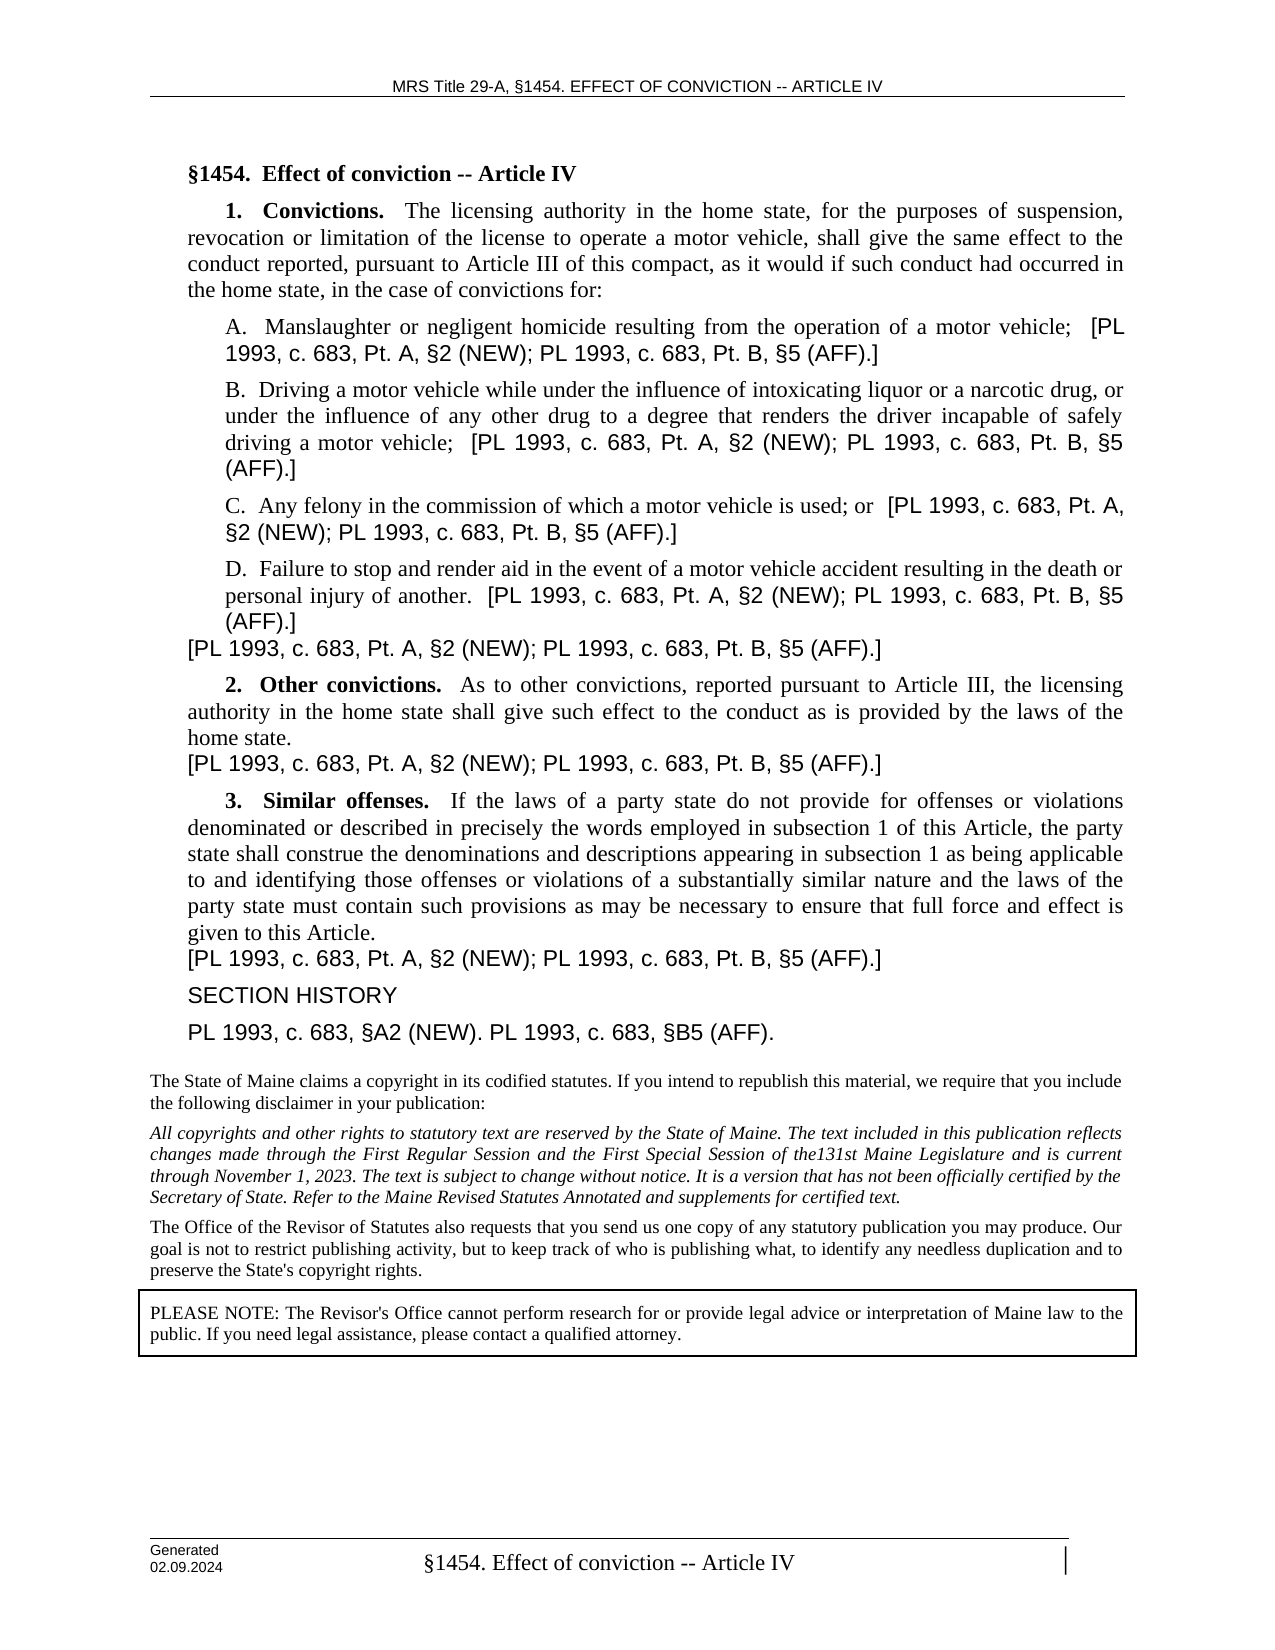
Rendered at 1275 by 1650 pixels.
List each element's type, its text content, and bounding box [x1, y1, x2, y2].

text All copyrights and other rights to statutory text are reserved by the State of Maine. The text included in this publication reflects changes made through the First Regular Session and the First Special Session of the131st Maine Legislature and is current through November 1, 2023 . The text is subject to change without notice. It is a version that has not been officially certified by the Secretary of State. Refer to the Maine Revised Statutes Annotated and supplements for certified text. [150, 1122, 1125, 1208]
text [PL 1993, c. 683, Pt. A, §2 (NEW); PL 1993, c. 683, Pt. B, §5 (AFF).] [187, 945, 1125, 972]
text The State of Maine claims a copyright in its codified statutes. If you intend to republish this material, we require that you include the following disclaimer in your publication: [150, 1070, 1125, 1113]
text §1454. Effect of conviction -- Article IV [187, 160, 1125, 187]
text 3. Similar offenses. If the laws of a party state do not provide for offenses or violations denominated or described in precisely the words employed in subsection 1 of this Article, the party state shall construe the denominations and descriptions appearing in subsection 1 as being applicable to and identifying those offenses or violations of a substantially similar nature and the laws of the party state must contain such provisions as may be necessary to ensure that full force and effect is given to this Article. [187, 787, 1125, 945]
text SECTION HISTORY [187, 982, 1125, 1008]
text The Office of the Revisor of Statutes also requests that you send us one copy of any statutory publication you may produce. Our goal is not to restrict publishing activity, but to keep track of who is publishing what, to identify any needless duplication and to preserve the State's copyright rights. [150, 1216, 1125, 1281]
text 2. Other convictions. As to other convictions, reported pursuant to Article III, the licensing authority in the home state shall give such effect to the conduct as is provided by the laws of the home state. [187, 671, 1125, 750]
text D. Failure to stop and render aid in the event of a motor vehicle accident resulting in the death or personal injury of another. [PL 1993, c. 683, Pt. A, §2 (NEW); PL 1993, c. 683, Pt. B, §5 (AFF).] [225, 555, 1125, 634]
text [PL 1993, c. 683, Pt. A, §2 (NEW); PL 1993, c. 683, Pt. B, §5 (AFF).] [187, 634, 1125, 661]
text [PL 1993, c. 683, Pt. A, §2 (NEW); PL 1993, c. 683, Pt. B, §5 (AFF).] [187, 750, 1125, 777]
text PLEASE NOTE: The Revisor's Office cannot perform research for or provide legal advice or interpretation of Maine law to the public. If you need legal assistance, please contact a qualified attorney. [140, 1291, 1135, 1355]
text 1. Convictions. The licensing authority in the home state, for the purposes of suspension, revocation or limitation of the license to operate a motor vehicle, shall give the same effect to the conduct reported, pursuant to Article III of this compact, as it would if such conduct had occurred in the home state, in the case of convictions for: [187, 197, 1125, 303]
text PL 1993, c. 683, §A2 (NEW). PL 1993, c. 683, §B5 (AFF). [187, 1019, 1125, 1045]
text A. Manslaughter or negligent homicide resulting from the operation of a motor vehicle; [PL 1993, c. 683, Pt. A, §2 (NEW); PL 1993, c. 683, Pt. B, §5 (AFF).] [225, 313, 1125, 366]
text C. Any felony in the commission of which a motor vehicle is used; or [PL 1993, c. 683, Pt. A, §2 (NEW); PL 1993, c. 683, Pt. B, §5 (AFF).] [225, 492, 1125, 545]
text B. Driving a motor vehicle while under the influence of intoxicating liquor or a narcotic drug, or under the influence of any other drug to a degree that renders the driver incapable of safely driving a motor vehicle; [PL 1993, c. 683, Pt. A, §2 (NEW); PL 1993, c. 683, Pt. B, §5 (AFF).] [225, 376, 1125, 482]
